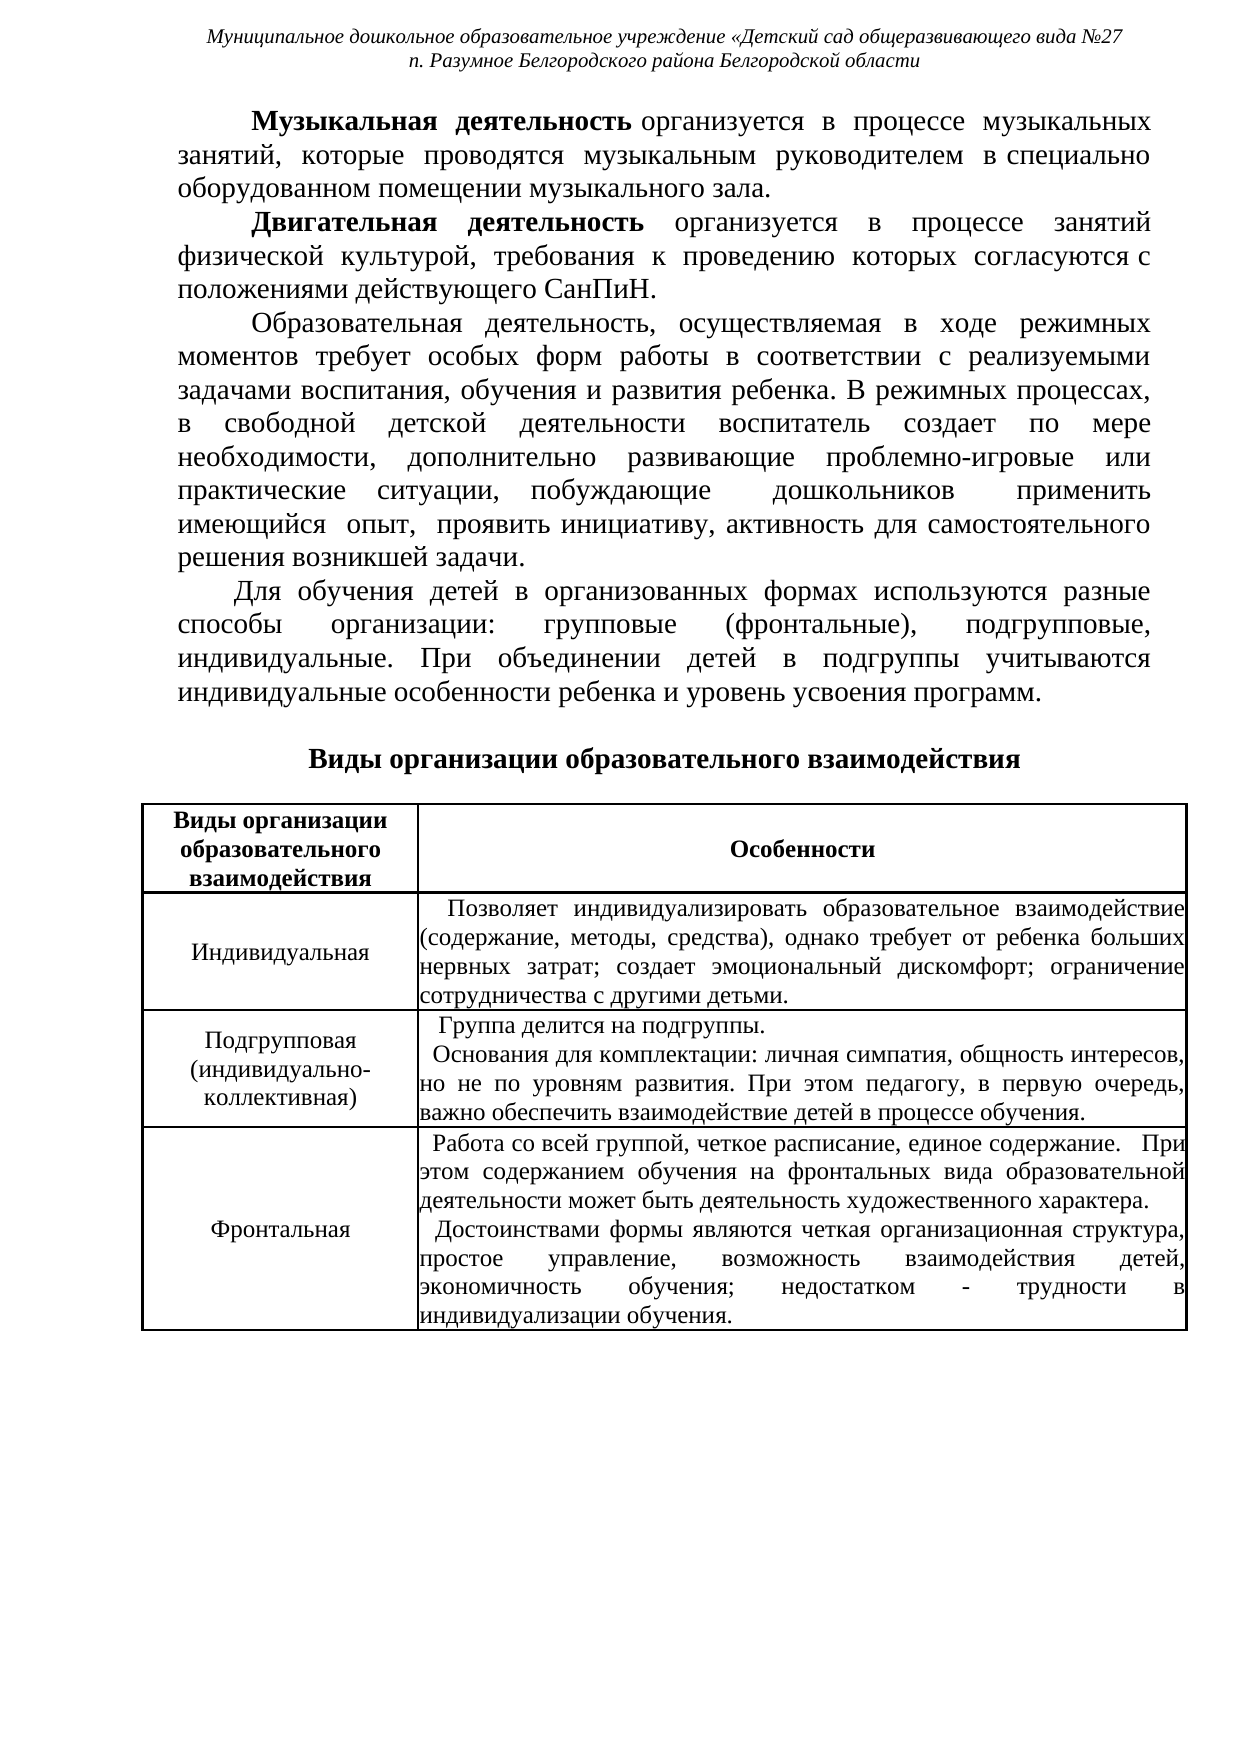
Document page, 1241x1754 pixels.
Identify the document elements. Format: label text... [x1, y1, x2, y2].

table_cell Фронтальная [144, 1128, 417, 1329]
table_cell Индивидуальная [144, 894, 417, 1008]
text Для обучения детей в организованных формах используются разные способы организации: групповые (фронтальные), подгрупповые, индивидуальные. При объединении детей в подгруппы учитываются индивидуальные особенности ребенка и уровень усвоения программ. [177, 573, 1152, 707]
table_header Виды организации образовательного взаимодействия [144, 805, 417, 891]
table_cell Подгрупповая (индивидуально- коллективная) [144, 1011, 417, 1126]
table_header Особенности [419, 805, 1185, 891]
table_cell Группа делится на подгруппы. Основания для комплектации: личная симпатия, общность интересов, но не по уровням развития. При этом педагогу, в первую очередь, важно обеспечить взаимодействие детей в процессе обучения. [419, 1011, 1185, 1126]
text Музыкальная деятельность организуется в процессе музыкальных занятий, которые проводятся музыкальным руководителем в специально оборудованном помещении музыкального зала. [177, 103, 1152, 204]
text Образовательная деятельность, осуществляемая в ходе режимных моментов требует особых форм работы в соответствии с реализуемыми задачами воспитания, обучения и развития ребенка. В режимных процессах, в свободной детской деятельности воспитатель создает по мере необходимости, дополнительно развивающие проблемно-игровые или практические ситуации, побуждающие дошкольников применить имеющийся опыт, проявить инициативу, активность для самостоятельного решения возникшей задачи. [177, 305, 1152, 573]
table_cell Работа со всей группой, четкое расписание, единое содержание. При этом содержанием обучения на фронтальных вида образовательной деятельности может быть деятельность художественного характера. Достоинствами формы являются четкая организационная структура, простое управление, возможность взаимодействия детей, экономичность обучения; недостатком - трудности в индивидуализации обучения. [419, 1128, 1185, 1329]
table_cell Позволяет индивидуализировать образовательное взаимодействие (содержание, методы, средства), однако требует от ребенка больших нервных затрат; создает эмоциональный дискомфорт; ограничение сотрудничества с другими детьми. [419, 894, 1185, 1008]
text Виды организации образовательного взаимодействия [177, 741, 1152, 774]
text Двигательная деятельность организуется в процессе занятий физической культурой, требования к проведению которых согласуются с положениями действующего СанПиН. [177, 204, 1152, 305]
